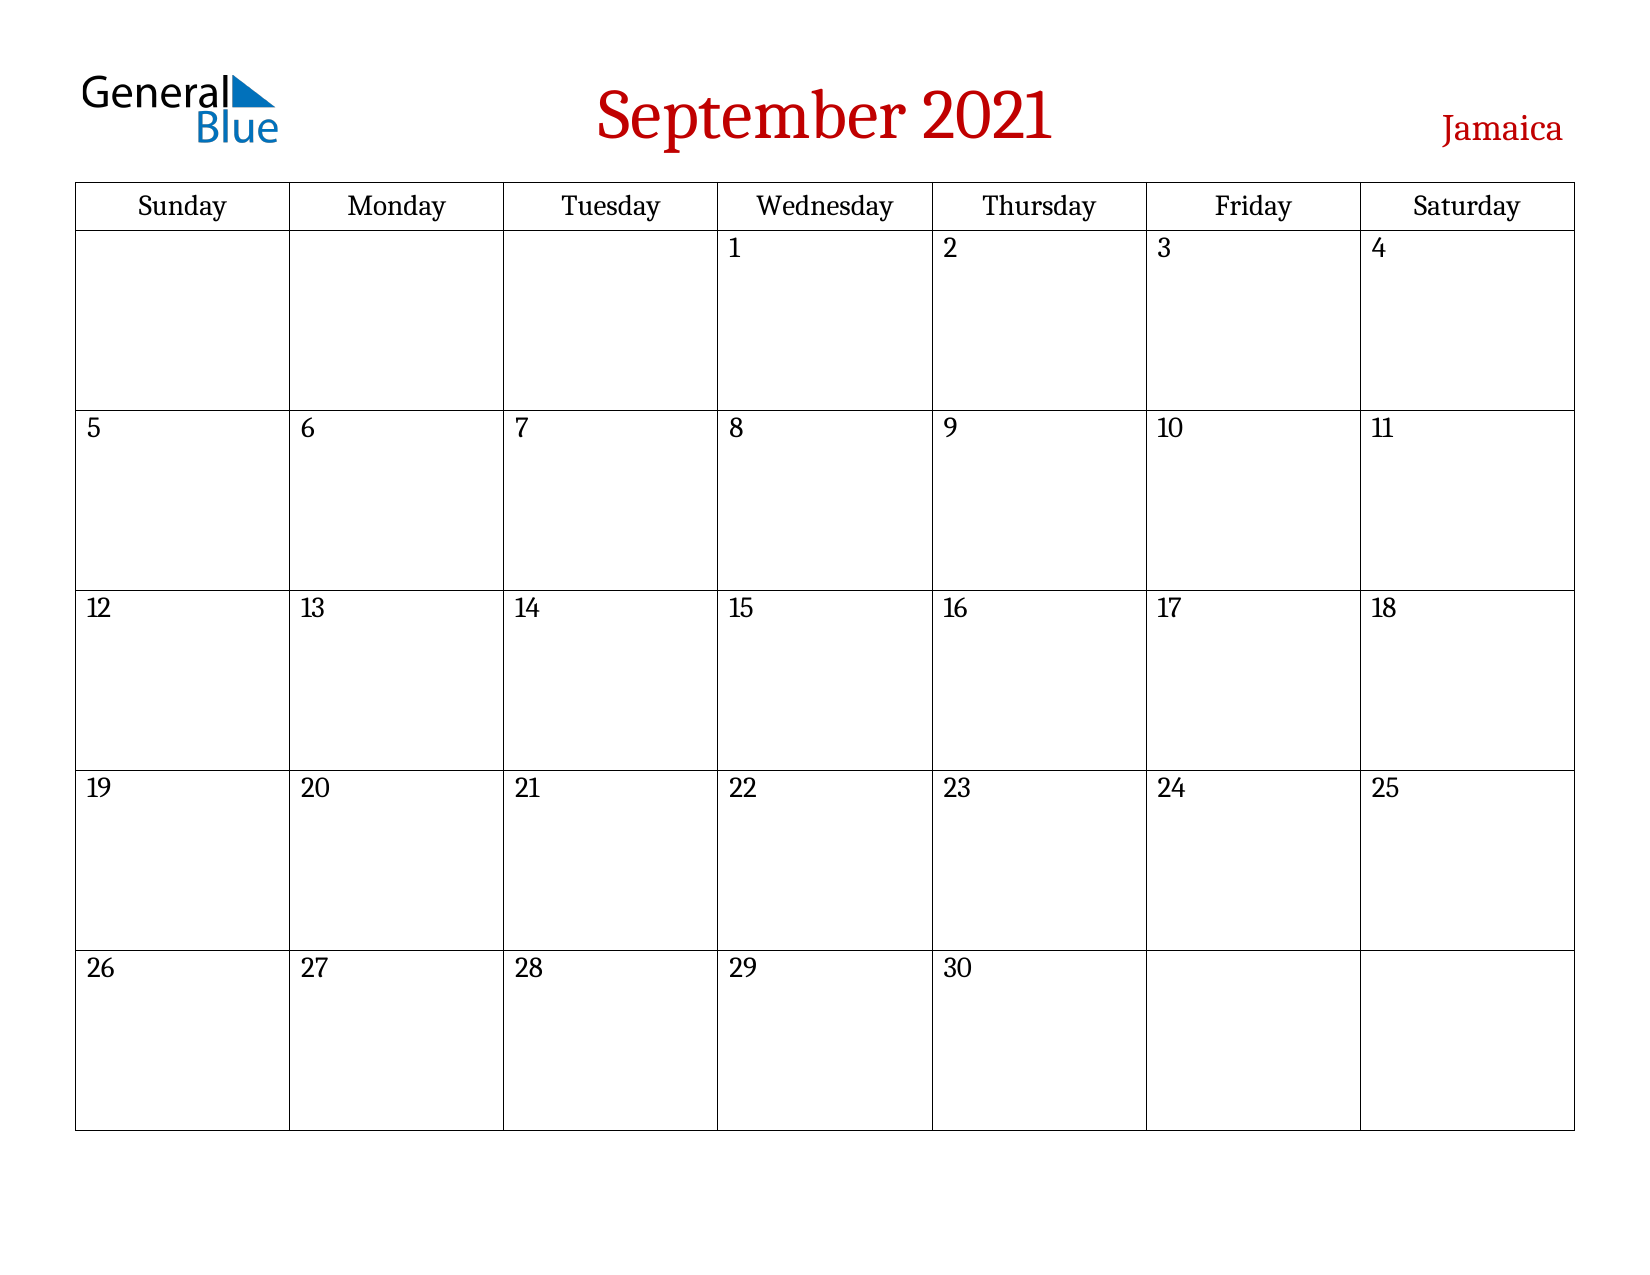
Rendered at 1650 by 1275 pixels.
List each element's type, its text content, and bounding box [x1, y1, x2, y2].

table_cell 22 [718, 771, 932, 805]
table_cell 14 [504, 591, 717, 625]
table_cell [933, 445, 1146, 590]
table_cell [718, 265, 932, 410]
table_cell 1 [718, 231, 932, 264]
table_cell 11 [1361, 411, 1574, 444]
table_cell 17 [1147, 591, 1360, 625]
table_cell [718, 985, 932, 1130]
table_cell Wednesday [718, 183, 932, 230]
table_cell [76, 625, 289, 770]
table_cell Thursday [933, 183, 1146, 230]
table_cell [933, 265, 1146, 410]
table_cell [933, 625, 1146, 770]
table_cell [1361, 951, 1574, 985]
table_cell 3 [1147, 231, 1360, 264]
table_cell [1361, 805, 1574, 950]
table_cell [504, 805, 717, 950]
table_cell 30 [933, 951, 1146, 985]
table_cell 2 [933, 231, 1146, 264]
table_cell 26 [76, 951, 289, 985]
table_cell [718, 625, 932, 770]
table_cell 18 [1361, 591, 1574, 625]
table_header Jamaica [1146, 75, 1574, 182]
table_cell [1147, 805, 1360, 950]
table_cell 15 [718, 591, 932, 625]
table_cell 21 [504, 771, 717, 805]
table_header September 2021 [504, 75, 1146, 182]
table_cell [1361, 445, 1574, 590]
table_cell [76, 985, 289, 1130]
table_cell Sunday [76, 183, 289, 230]
table_cell [718, 805, 932, 950]
table_cell [290, 265, 503, 410]
table_cell [1361, 985, 1574, 1130]
table_cell 8 [718, 411, 932, 444]
table_cell 12 [76, 591, 289, 625]
table_cell [76, 231, 289, 264]
table_cell [504, 985, 717, 1130]
table_cell [1147, 625, 1360, 770]
table_cell 13 [290, 591, 503, 625]
table_cell Tuesday [504, 183, 717, 230]
table_cell 7 [504, 411, 717, 444]
table_cell [76, 265, 289, 410]
table_header [76, 75, 503, 182]
table_cell [1147, 985, 1360, 1130]
table_cell Friday [1147, 183, 1360, 230]
table_cell [1361, 625, 1574, 770]
table_cell 23 [933, 771, 1146, 805]
table_cell [933, 805, 1146, 950]
table_cell 5 [76, 411, 289, 444]
table_cell 25 [1361, 771, 1574, 805]
table_cell [933, 985, 1146, 1130]
table_cell [504, 265, 717, 410]
table_cell [290, 625, 503, 770]
table_cell [1147, 951, 1360, 985]
table_cell Saturday [1361, 183, 1574, 230]
table_cell Monday [290, 183, 503, 230]
table_cell [290, 985, 503, 1130]
table_cell 4 [1361, 231, 1574, 264]
table_cell [290, 445, 503, 590]
table_cell 24 [1147, 771, 1360, 805]
table_cell [290, 231, 503, 264]
table_cell [504, 445, 717, 590]
table_cell [1147, 445, 1360, 590]
table_cell [1147, 265, 1360, 410]
table_cell 6 [290, 411, 503, 444]
table_cell 29 [718, 951, 932, 985]
table_cell 28 [504, 951, 717, 985]
table_cell [290, 805, 503, 950]
table_cell 27 [290, 951, 503, 985]
table_cell 10 [1147, 411, 1360, 444]
picture [82, 75, 278, 143]
table_cell 20 [290, 771, 503, 805]
table_cell 19 [76, 771, 289, 805]
table_cell [504, 625, 717, 770]
table_cell 16 [933, 591, 1146, 625]
table_cell [504, 231, 717, 264]
table_cell [76, 445, 289, 590]
table_cell 9 [933, 411, 1146, 444]
table_cell [1361, 265, 1574, 410]
table_cell [76, 805, 289, 950]
table_cell [718, 445, 932, 590]
